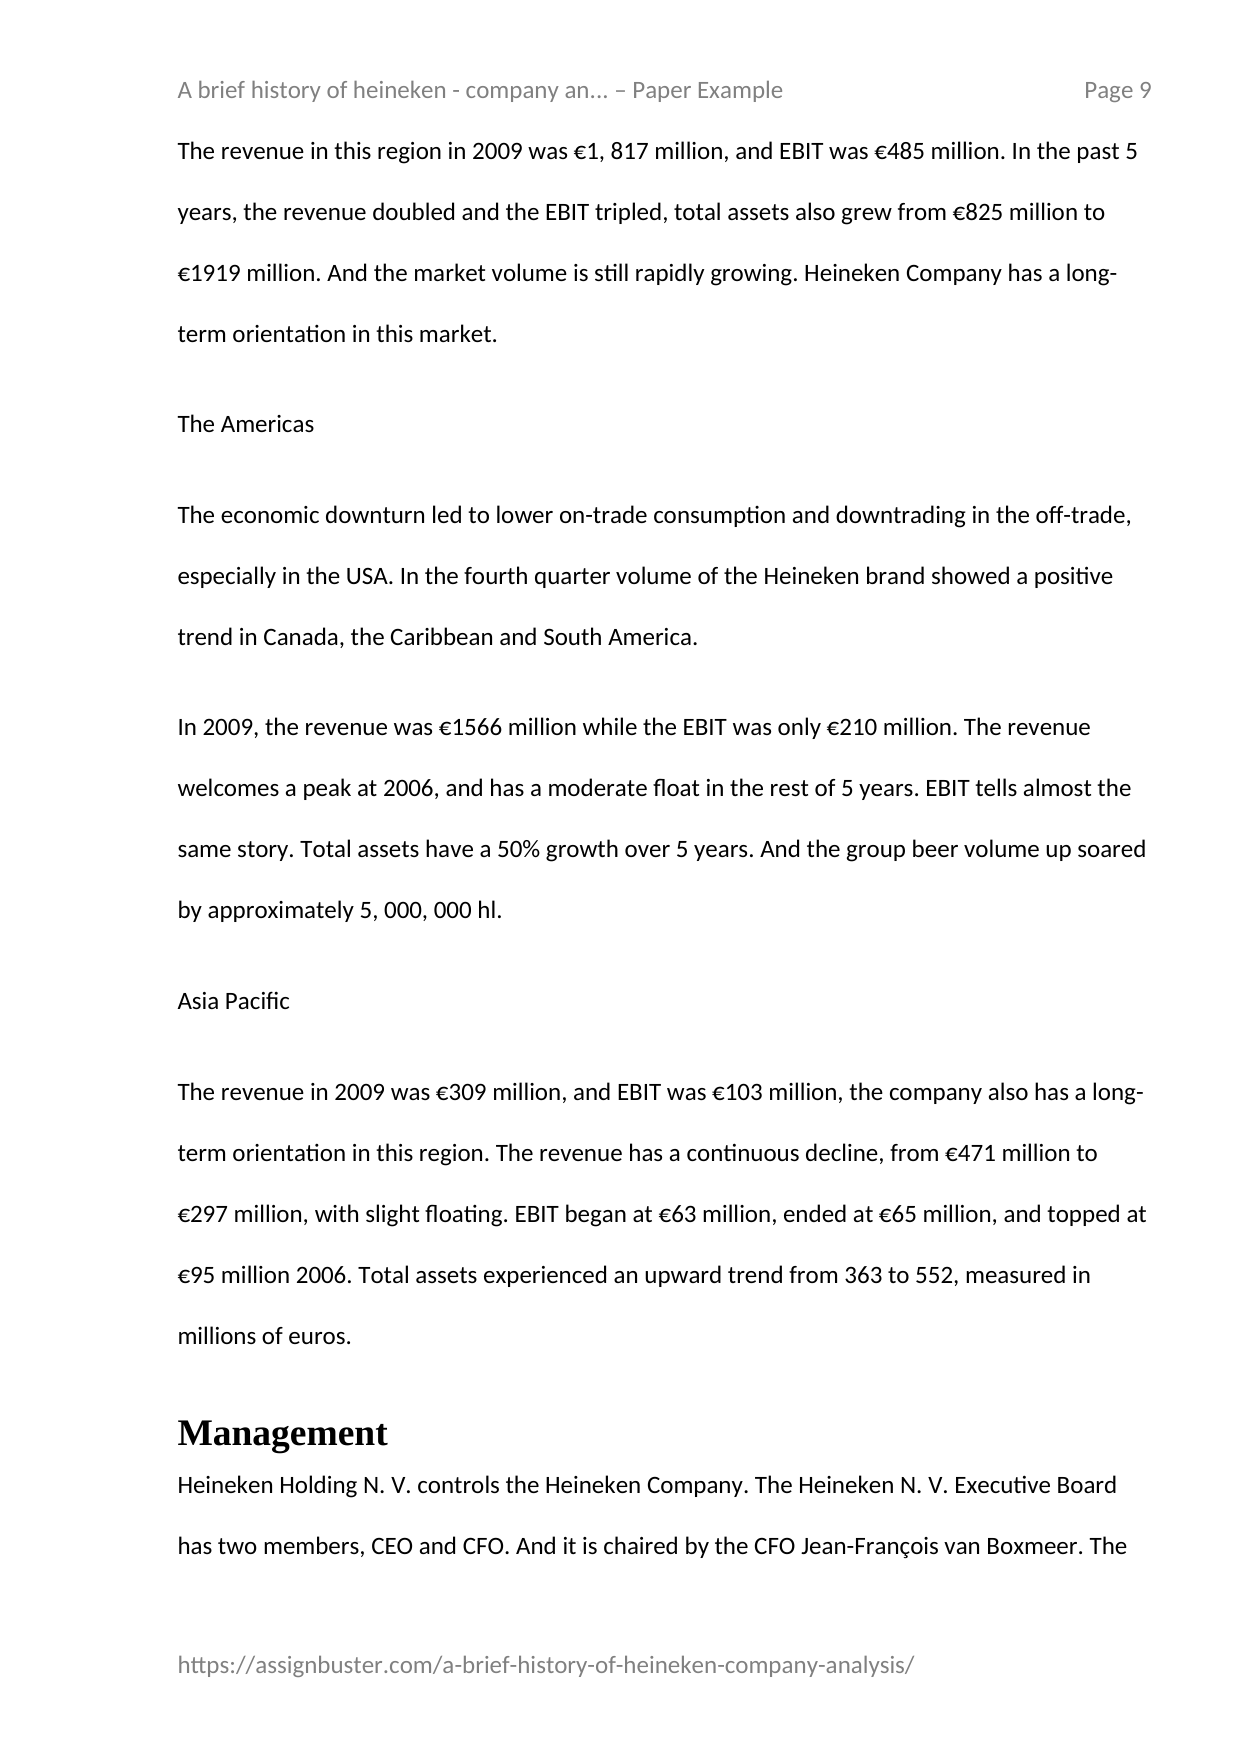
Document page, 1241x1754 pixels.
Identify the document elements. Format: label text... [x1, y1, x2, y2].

text The revenue in this region in 2009 was €1, 817 million, and EBIT was €485 million. In the past 5 years, the revenue doubled and the EBIT tripled, total assets also grew from €825 million to €1919 million. And the market volume is still rapidly growing. Heineken Company has a long-term orientation in this market. [177, 135, 1152, 348]
text The Americas [177, 408, 1152, 439]
text The revenue in 2009 was €309 million, and EBIT was €103 million, the company also has a long-term orientation in this region. The revenue has a continuous decline, from €471 million to €297 million, with slight floating. EBIT began at €63 million, ended at €65 million, and topped at €95 million 2006. Total assets experienced an upward trend from 363 to 552, measured in millions of euros. [177, 1076, 1152, 1350]
text In 2009, the revenue was €1566 million while the EBIT was only €210 million. The revenue welcomes a peak at 2006, and has a moderate float in the rest of 5 years. EBIT tells almost the same story. Total assets have a 50% growth over 5 years. And the group beer volume up soared by approximately 5, 000, 000 hl. [177, 712, 1152, 925]
text Asia Pacific [177, 985, 1152, 1016]
subtitle Management [177, 1410, 1152, 1453]
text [177, 1469, 1152, 1561]
text The economic downturn led to lower on-trade consumption and downtrading in the off-trade, especially in the USA. In the fourth quarter volume of the Heineken brand showed a positive trend in Canada, the Caribbean and South America. [177, 499, 1152, 652]
